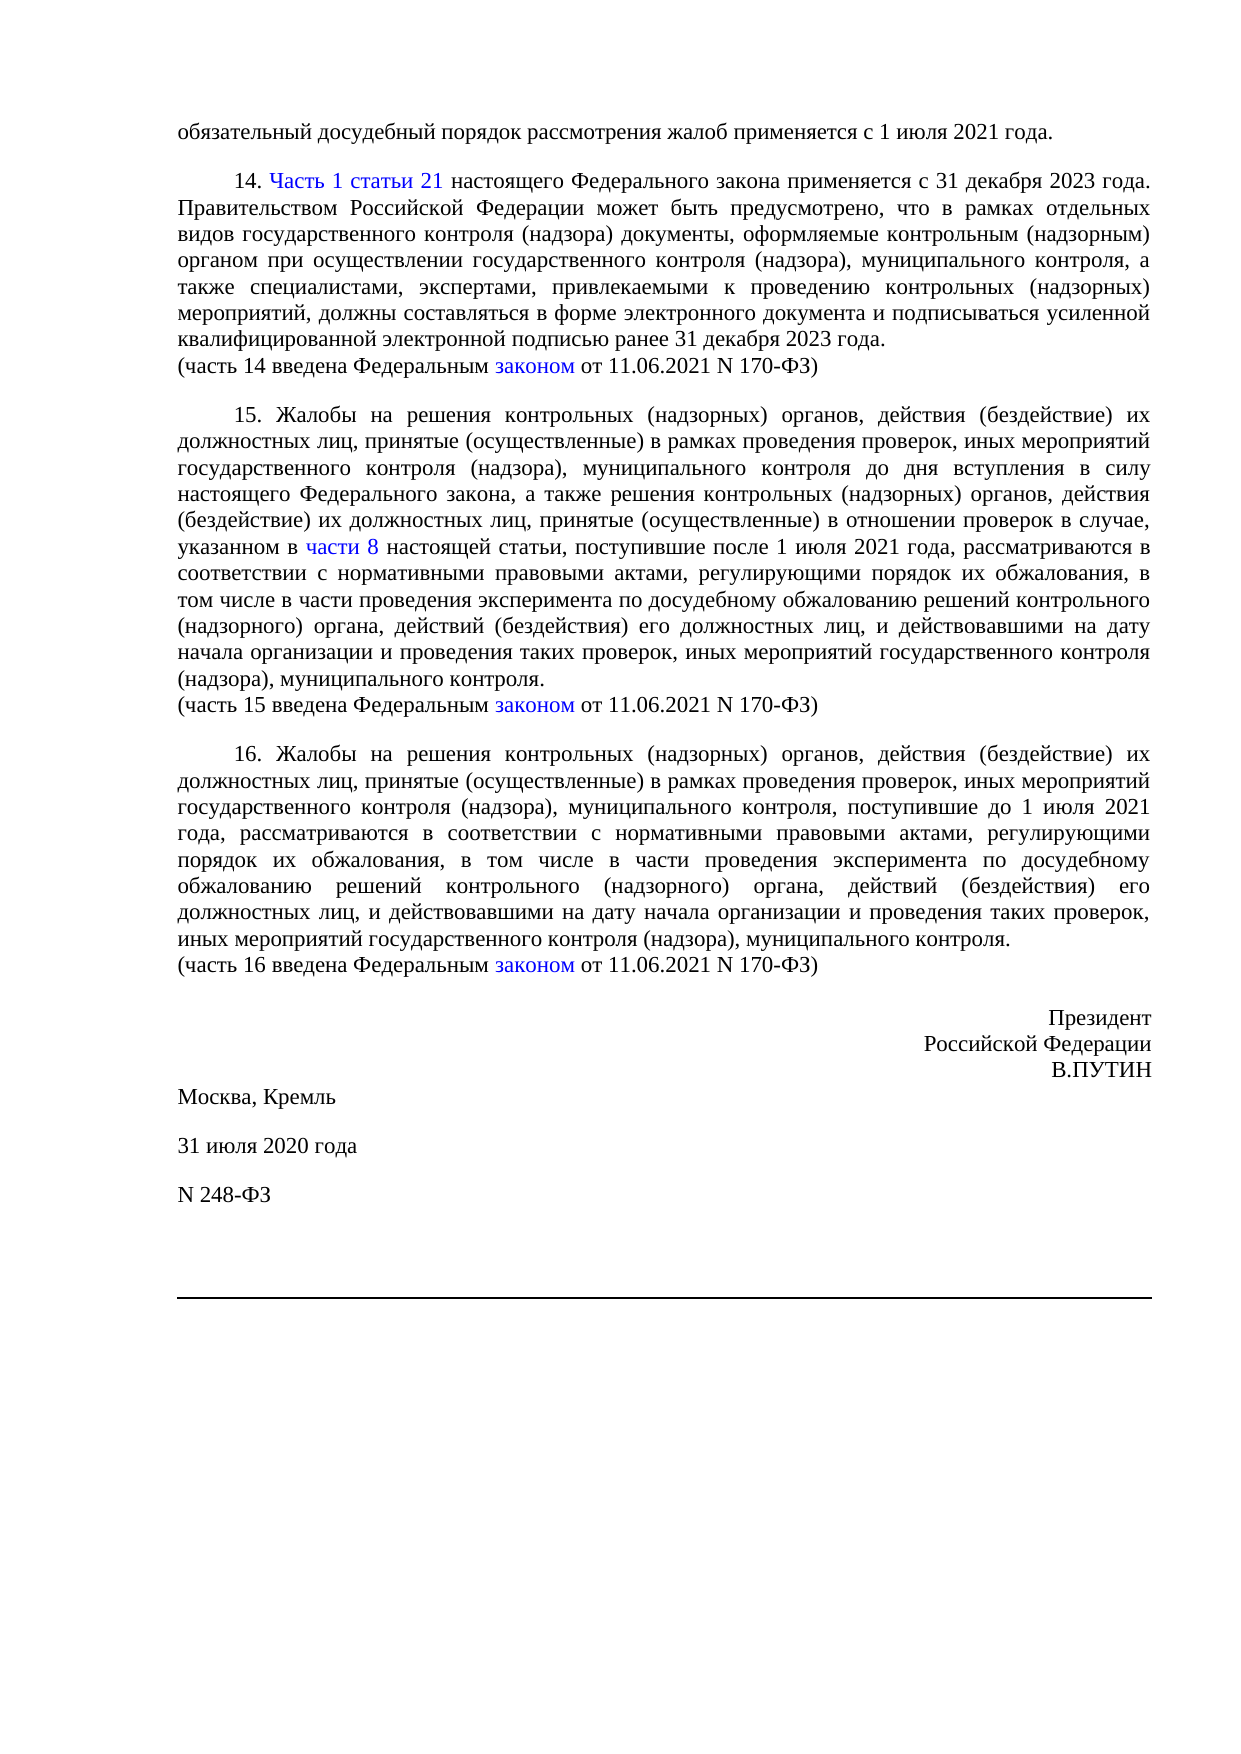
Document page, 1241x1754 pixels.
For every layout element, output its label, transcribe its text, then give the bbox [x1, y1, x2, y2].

text 16. Жалобы на решения контрольных (надзорных) органов, действия (бездействие) их должностных лиц, принятые (осуществленные) в рамках проведения проверок, иных мероприятий государственного контроля (надзора), муниципального контроля, поступившие до 1 июля 2021 года, рассматриваются в соответствии с нормативными правовыми актами, регулирующими порядок их обжалования, в том числе в части проведения эксперимента по досудебному обжалованию решений контрольного (надзорного) органа, действий (бездействия) его должностных лиц, и действовавшими на дату начала организации и проведения таких проверок, иных мероприятий государственного контроля (надзора), муниципального контроля. [177, 740, 1152, 951]
text В.ПУТИН [177, 1057, 1152, 1083]
text 31 июля 2020 года [177, 1132, 1152, 1158]
text N 248-ФЗ [177, 1181, 1152, 1208]
text 15. Жалобы на решения контрольных (надзорных) органов, действия (бездействие) их должностных лиц, принятые (осуществленные) в рамках проведения проверок, иных мероприятий государственного контроля (надзора), муниципального контроля до дня вступления в силу настоящего Федерального закона, а также решения контрольных (надзорных) органов, действия (бездействие) их должностных лиц, принятые (осуществленные) в отношении проверок в случае, указанном в части 8 настоящей статьи, поступившие после 1 июля 2021 года, рассматриваются в соответствии с нормативными правовыми актами, регулирующими порядок их обжалования, в том числе в части проведения эксперимента по досудебному обжалованию решений контрольного (надзорного) органа, действий (бездействия) его должностных лиц, и действовавшими на дату начала организации и проведения таких проверок, иных мероприятий государственного контроля (надзора), муниципального контроля. [177, 401, 1152, 691]
text Москва, Кремль [177, 1083, 1152, 1109]
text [177, 118, 1152, 144]
text (часть 14 введена Федеральным законом от 11.06.2021 N 170-ФЗ) [177, 352, 1152, 378]
text Российской Федерации [177, 1030, 1152, 1057]
text (часть 16 введена Федеральным законом от 11.06.2021 N 170-ФЗ) [177, 951, 1152, 977]
text (часть 15 введена Федеральным законом от 11.06.2021 N 170-ФЗ) [177, 691, 1152, 717]
text 14. Часть 1 статьи 21 настоящего Федерального закона применяется с 31 декабря 2023 года. Правительством Российской Федерации может быть предусмотрено, что в рамках отдельных видов государственного контроля (надзора) документы, оформляемые контрольным (надзорным) органом при осуществлении государственного контроля (надзора), муниципального контроля, а также специалистами, экспертами, привлекаемыми к проведению контрольных (надзорных) мероприятий, должны составляться в форме электронного документа и подписываться усиленной квалифицированной электронной подписью ранее 31 декабря 2023 года. [177, 167, 1152, 352]
text Президент [177, 1004, 1152, 1030]
